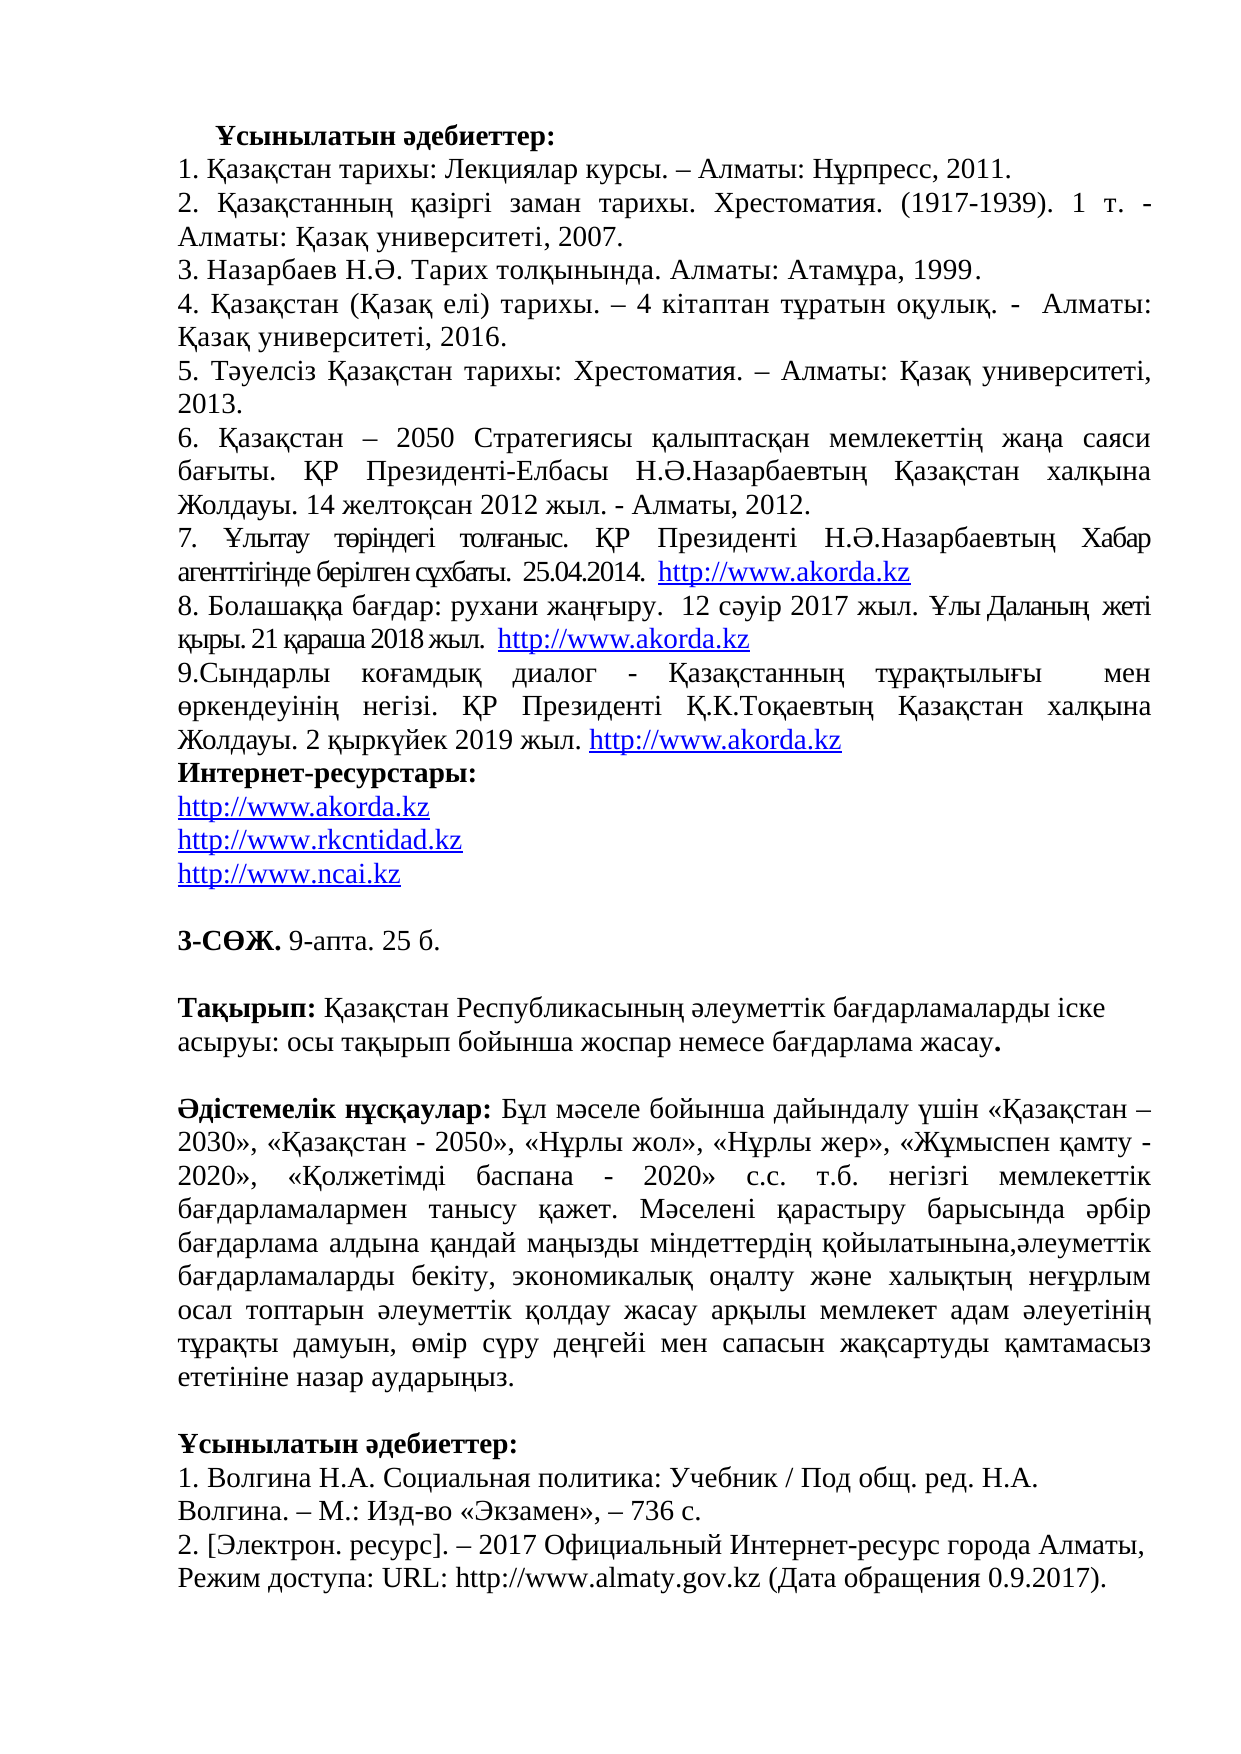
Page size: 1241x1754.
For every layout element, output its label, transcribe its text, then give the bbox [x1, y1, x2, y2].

text Тақырып: Қазақстан Республикасының әлеуметтік бағдарламаларды іске асыруы: осы тақырып бойынша жоспар немесе бағдарлама жасау. [177, 990, 1152, 1057]
text http://www.ncai.kz [177, 856, 1152, 889]
text 9.Сындарлы коғамдық диалог - Қазақстанның тұрақтылығы мен өркендеуінің негізі. ҚР Президенті Қ.К.Тоқаевтың Қазақстан халқына Жолдауы. 2 қыркүйек 2019 жыл. http://www.akorda.kz [177, 655, 1152, 755]
list Волгина Н.А. Социальная политика: Учебник / Под общ. ред. Н.А. Волгина. – М.: Изд-во «Экзамен», – 736 с. [177, 1460, 1152, 1527]
text http://www.akorda.kz [177, 789, 1152, 822]
text 6. Қазақстан – 2050 Стратегиясы қалыптасқан мемлекеттің жаңа саяси бағыты. ҚР Президенті-Елбасы Н.Ә.Назарбаевтың Қазақстан халқына Жолдауы. 14 желтоқсан 2012 жыл. - Алматы, 2012. [177, 420, 1152, 521]
text http://www.rkcntidad.kz [177, 822, 1152, 856]
text Интернет-ресурстары: [177, 755, 1152, 789]
text Әдістемелік нұсқаулар: Бұл мәселе бойынша дайындалу үшін «Қазақстан – 2030», «Қазақстан - 2050», «Нұрлы жол», «Нұрлы жер», «Жұмыспен қамту - 2020», «Қолжетімді баспана - 2020» с.с. т.б. негізгі мемлекеттік бағдарламалармен танысу қажет. Мәселені қарастыру барысында әрбір бағдарлама алдына қандай маңызды міндеттердің қойылатынына,әлеуметтік бағдарламаларды бекіту, экономикалық оңалту және халықтың неғұрлым осал топтарын әлеуметтік қолдау жасау арқылы мемлекет адам әлеуетінің тұрақты дамуын, өмір сүру деңгейі мен сапасын жақсартуды қамтамасыз ететініне назар аударыңыз. [177, 1091, 1152, 1393]
text 3-СӨЖ. 9-апта. 25 б. [177, 923, 1152, 957]
list [Электрон. ресурс]. – 2017 Официальный Интернет-ресурс города Алматы, Режим доступа: URL: http://www.almaty.gov.kz (Дата обращения 0.9.2017). [177, 1527, 1152, 1594]
text 7. Ұлытау төріндегі толғаныс. ҚР Президенті Н.Ә.Назарбаевтың Хабар агенттігінде берілген сұхбаты. 25.04.2014. http://www.akorda.kz [177, 521, 1152, 588]
text 8. Болашаққа бағдар: рухани жаңғыру. 12 сәуір 2017 жыл. Ұлы Даланың жеті қыры. 21 қараша 2018 жыл. http://www.akorda.kz [177, 588, 1152, 655]
text 5. Тәуелсіз Қазақстан тарихы: Хрестоматия. – Алматы: Қазақ университеті, 2013. [177, 353, 1152, 420]
text Ұсынылатын әдебиеттер: [177, 1426, 1152, 1460]
text 1. Қазақстан тарихы: Лекциялар курсы. – Алматы: Нұрпресс, 2011. [177, 152, 1152, 185]
text 2. Қазақстанның қазіргі заман тарихы. Хрестоматия. (1917-1939). 1 т. - Алматы: Қазақ университеті, 2007. [177, 185, 1152, 252]
text 4. Қазақстан (Қазақ елі) тарихы. – 4 кітаптан тұратын оқулық. - Алматы: Қазақ университеті, 2016. [177, 286, 1152, 353]
text Ұсынылатын әдебиеттер: [177, 118, 1152, 152]
text 3. Назарбаев Н.Ә. Тарих толқынында. Алматы: Атамұра, 1999. [177, 252, 1152, 286]
